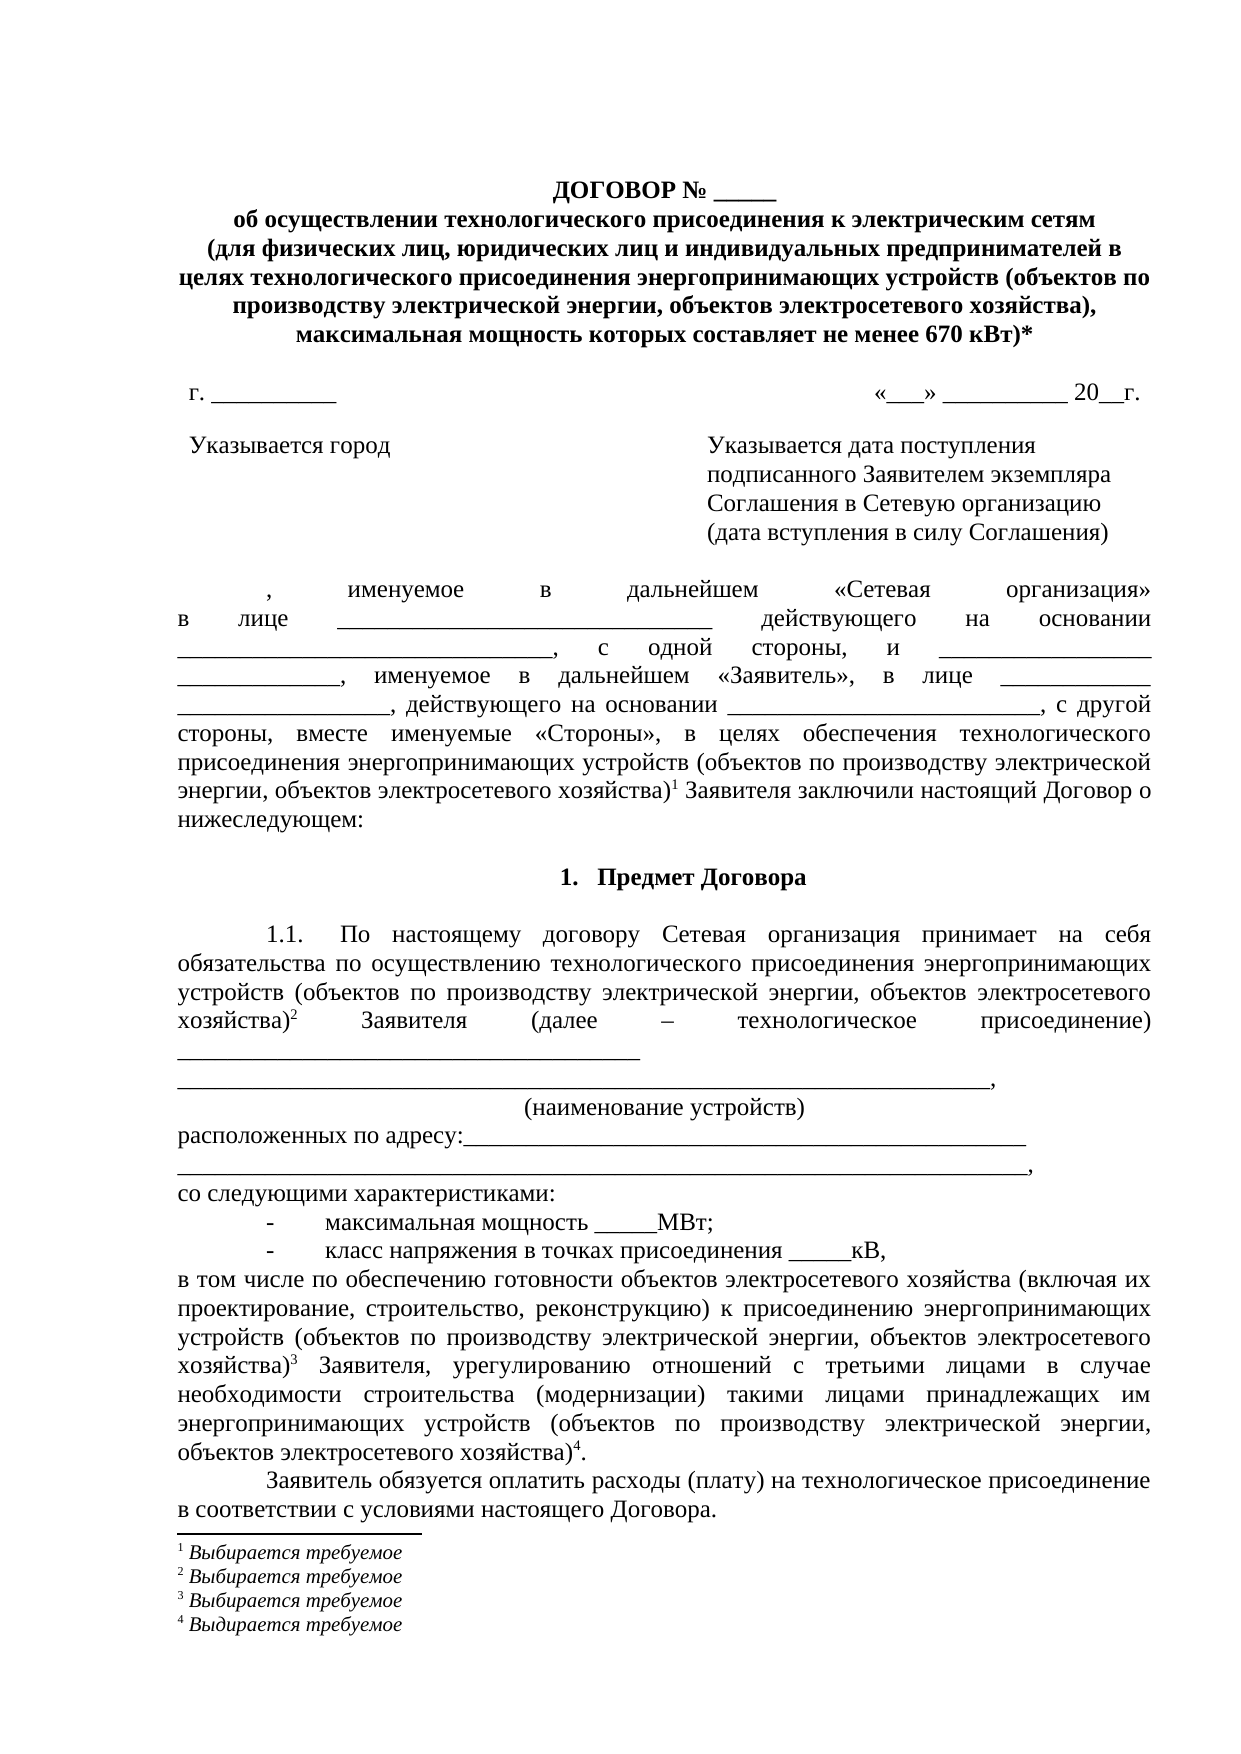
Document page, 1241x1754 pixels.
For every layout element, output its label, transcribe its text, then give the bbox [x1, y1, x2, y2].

text Заявитель обязуется оплатить расходы (плату) на технологическое присоединение в соответствии с условиями настоящего Договора. [177, 1466, 1152, 1523]
list класс напряжения в точках присоединения _____кВ, [177, 1236, 1152, 1264]
text ДОГОВОР № _____ [177, 176, 1152, 204]
text в том числе по обеспечению готовности объектов электросетевого хозяйства (включая их проектирование, строительство, реконструкцию) к присоединению энергопринимающих устройств (объектов по производству электрической энергии, объектов электросетевого хозяйства) Заявителя, урегулированию отношений с третьими лицами в случае необходимости строительства (модернизации) такими лицами принадлежащих им энергопринимающих устройств (объектов по производству электрической энергии, объектов электросетевого хозяйства). [177, 1264, 1152, 1466]
text об осуществлении технологического присоединения к электрическим сетям [177, 204, 1152, 233]
list По настоящему договору Сетевая организация принимает на себя обязательства по осуществлению технологического присоединения энергопринимающих устройств (объектов по производству электрической энергии, объектов электросетевого хозяйства) Заявителя (далее – технологическое присоединение) _____________________________________ _________________________________________________________________, [177, 919, 1152, 1092]
table_cell Указывается город [177, 406, 662, 546]
list Предмет Договора [215, 862, 1152, 891]
table_header г. __________ [177, 377, 662, 406]
list максимальная мощность _____МВт; [177, 1207, 1152, 1236]
table_cell Указывается дата поступления подписанного Заявителем экземпляра Соглашения в Сетевую организацию (дата вступления в силу Соглашения) [663, 406, 1152, 546]
text , именуемое в дальнейшем «Сетевая организация» в лице ______________________________ действующего на основании ______________________________, с одной стороны, и _________________ _____________, именуемое в дальнейшем «Заявитель», в лице ____________ _________________, действующего на основании _________________________, с другой стороны, вместе именуемые «Стороны», в целях обеспечения технологического присоединения энергопринимающих устройств (объектов по производству электрической энергии, объектов электросетевого хозяйства) Заявителя заключили настоящий Договор о нижеследующем: [177, 574, 1152, 833]
text расположенных по адресу:_____________________________________________ ____________________________________________________________________, [177, 1121, 1152, 1178]
table_header «___» __________ 20__г. [663, 377, 1152, 406]
text со следующими характеристиками: [177, 1178, 1152, 1207]
text (наименование устройств) [177, 1092, 1152, 1121]
text (для физических лиц, юридических лиц и индивидуальных предпринимателей в целях технологического присоединения энергопринимающих устройств (объектов по производству электрической энергии, объектов электросетевого хозяйства), максимальная мощность которых составляет не менее 670 кВт)* [177, 233, 1152, 348]
